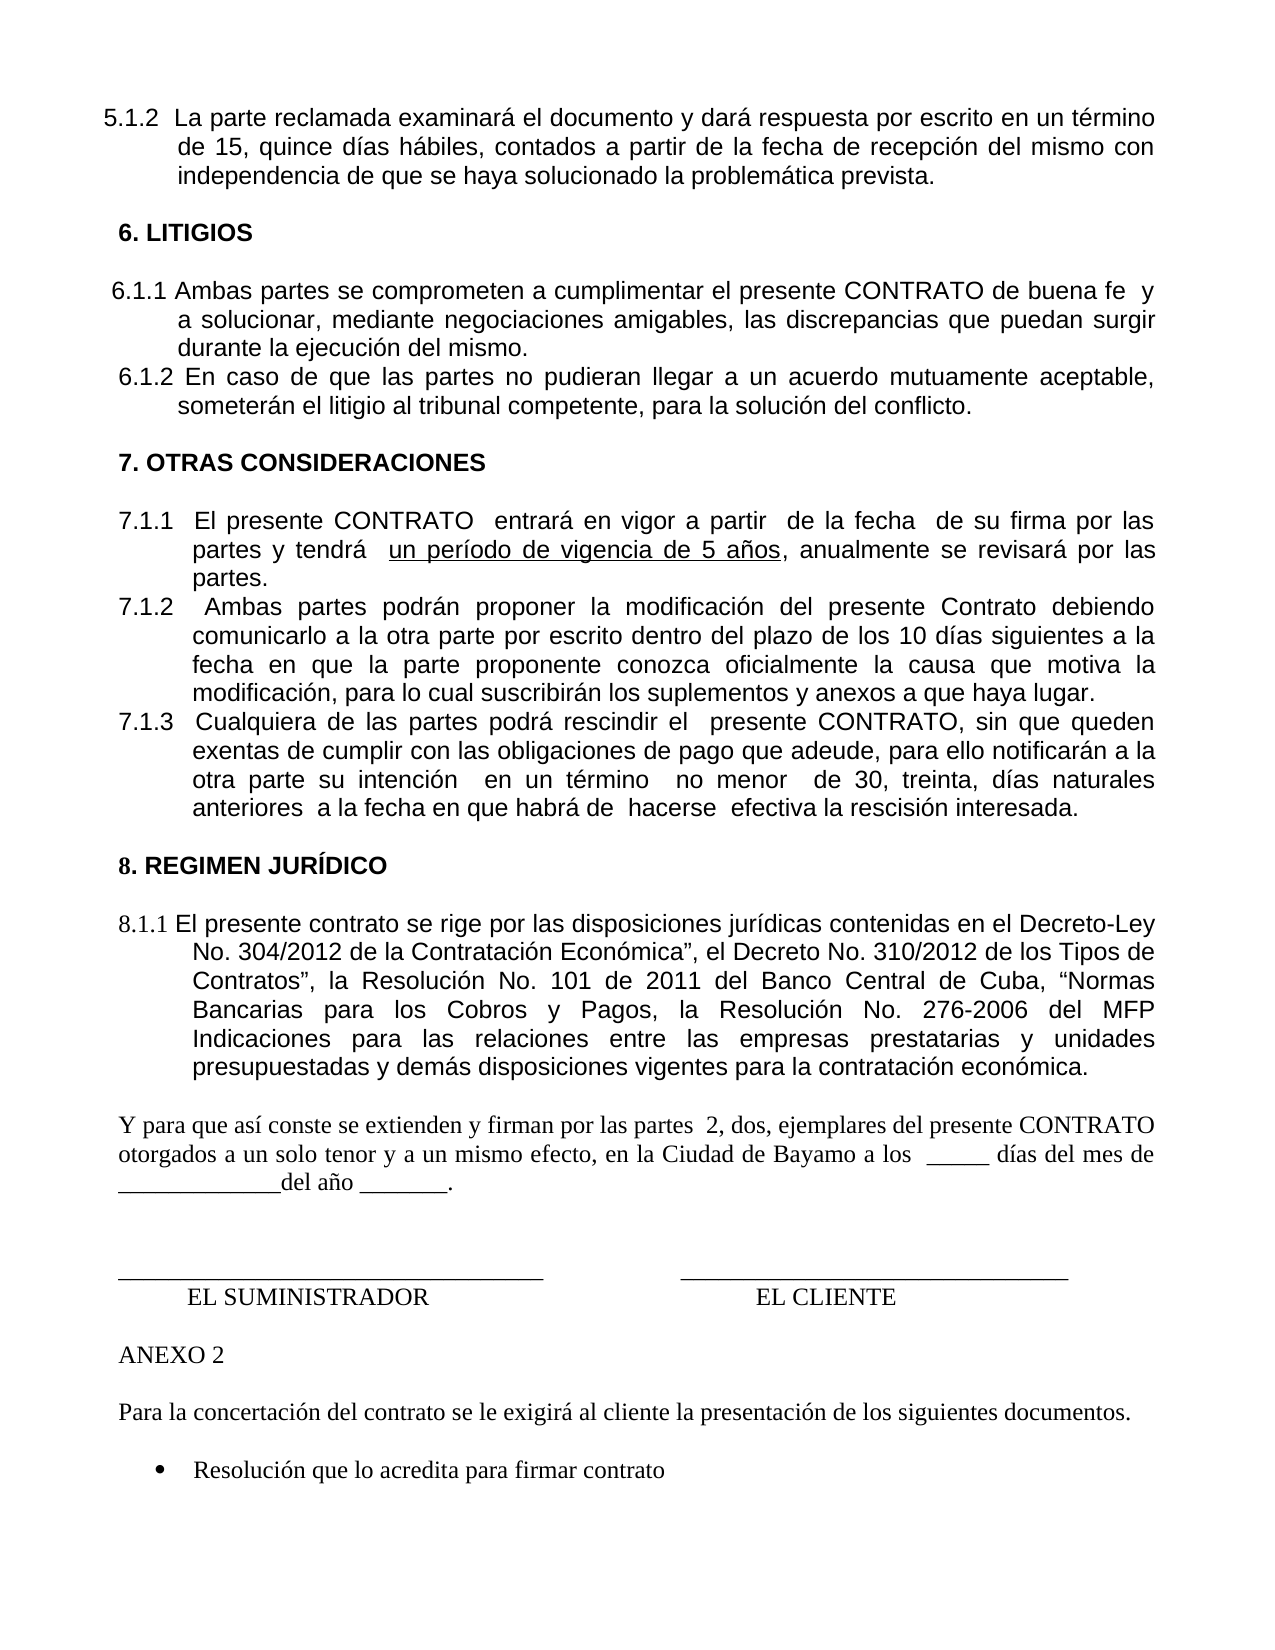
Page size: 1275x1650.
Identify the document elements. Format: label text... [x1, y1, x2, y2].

text 6.1.2 En caso de que las partes no pudieran llegar a un acuerdo mutuamente aceptable, someterán el litigio al tribunal competente, para la solución del conflicto. [118, 362, 1157, 420]
table_header __________________________________ [111, 1254, 611, 1282]
text Para la concertación del contrato se le exigirá al cliente la presentación de los siguientes documentos. [118, 1397, 1157, 1426]
text 7.1.2 Ambas partes podrán proponer la modificación del presente Contrato debiendo comunicarlo a la otra parte por escrito dentro del plazo de los 10 días siguientes a la fecha en que la parte proponente conozca oficialmente la causa que motiva la modificación, para lo cual suscribirán los suplementos y anexos a que haya lugar. [118, 592, 1157, 707]
text 8. REGIMEN JURÍDICO [118, 851, 1157, 880]
text 5.1.2 La parte reclamada examinará el documento y dará respuesta por escrito en un término de 15, quince días hábiles, contados a partir de la fecha de recepción del mismo con independencia de que se haya solucionado la problemática prevista. [103, 103, 1157, 190]
table_cell EL CLIENTE [611, 1283, 1111, 1340]
text Y para que así conste se extienden y firman por las partes 2, dos, ejemplares del presente CONTRATO otorgados a un solo tenor y a un mismo efecto, en la Ciudad de Bayamo a los _____ días del mes de _____________del año _______. [118, 1110, 1157, 1196]
text 6.1.1 Ambas partes se comprometen a cumplimentar el presente CONTRATO de buena fe y a solucionar, mediante negociaciones amigables, las discrepancias que puedan surgir durante la ejecución del mismo. [103, 276, 1157, 362]
text 8.1.1 El presente contrato se rige por las disposiciones jurídicas contenidas en el Decreto-Ley No. 304/2012 de la Contratación Económica”, el Decreto No. 310/2012 de los Tipos de Contratos”, la Resolución No. 101 de 2011 del Banco Central de Cuba, “Normas Bancarias para los Cobros y Pagos, la Resolución No. 276-2006 del MFP Indicaciones para las relaciones entre las empresas prestatarias y unidades presupuestadas y demás disposiciones vigentes para la contratación económica. [118, 908, 1157, 1081]
text 7. OTRAS CONSIDERACIONES [118, 448, 1157, 477]
text 7.1.3 Cualquiera de las partes podrá rescindir el presente CONTRATO, sin que queden exentas de cumplir con las obligaciones de pago que adeude, para ello notificarán a la otra parte su intención en un término no menor de 30, treinta, días naturales anteriores a la fecha en que habrá de hacerse efectiva la rescisión interesada. [118, 707, 1157, 822]
list Resolución que lo acredita para firmar contrato [156, 1455, 1157, 1484]
text ANEXO 2 [118, 1340, 1157, 1369]
table_cell EL SUMINISTRADOR [111, 1283, 611, 1340]
text 7.1.1 El presente CONTRATO entrará en vigor a partir de la fecha de su firma por las partes y tendrá un período de vigencia de 5 años, anualmente se revisará por las partes. [118, 506, 1157, 592]
text 6. LITIGIOS [118, 218, 1157, 247]
table_header _______________________________ [611, 1254, 1111, 1282]
